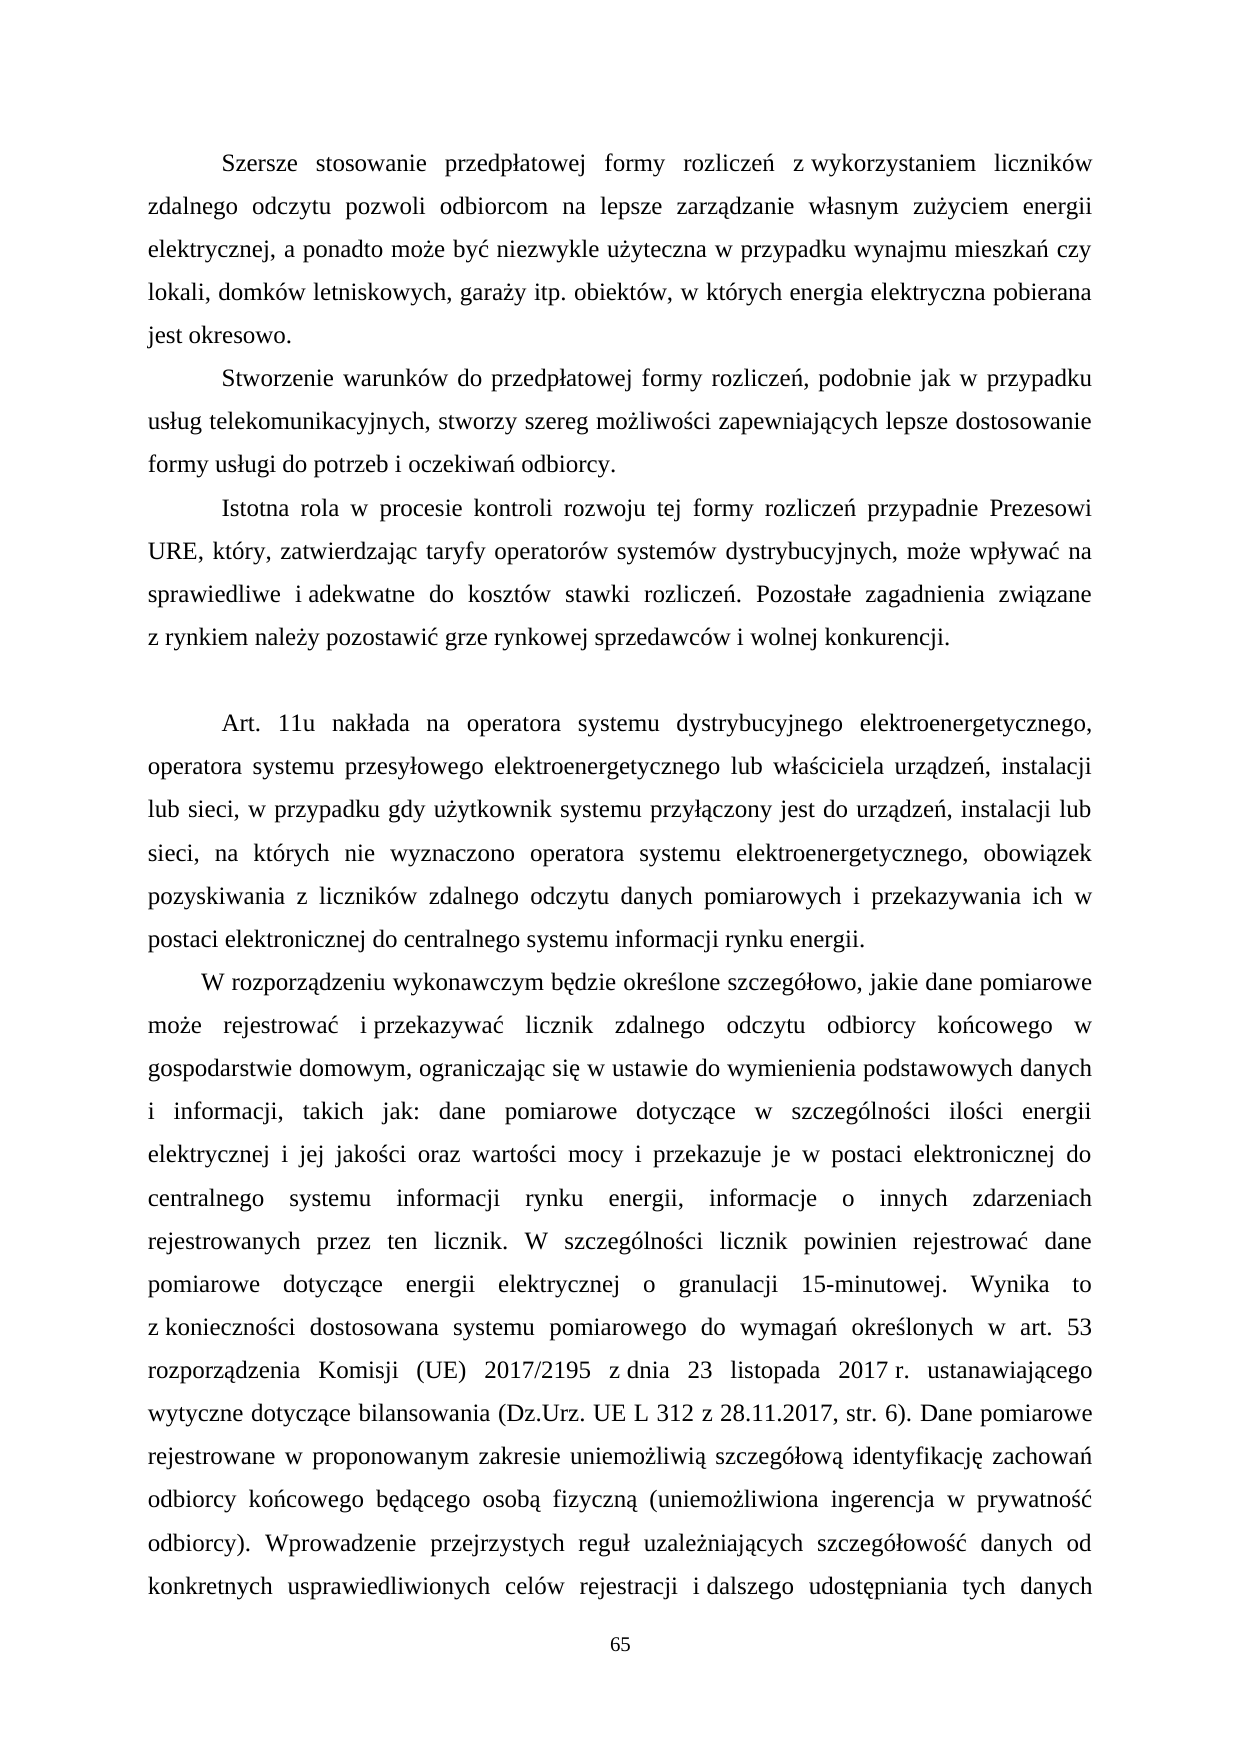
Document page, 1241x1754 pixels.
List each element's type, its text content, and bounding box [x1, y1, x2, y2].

text Stworzenie warunków do przedpłatowej formy rozliczeń, podobnie jak w przypadku usług telekomunikacyjnych, stworzy szereg możliwości zapewniających lepsze dostosowanie formy usługi do potrzeb i oczekiwań odbiorcy. [148, 363, 1093, 478]
text Istotna rola w procesie kontroli rozwoju tej formy rozliczeń przypadnie Prezesowi URE, który, zatwierdzając taryfy operatorów systemów dystrybucyjnych, może wpływać na sprawiedliwe i adekwatne do kosztów stawki rozliczeń. Pozostałe zagadnienia związane z rynkiem należy pozostawić grze rynkowej sprzedawców i wolnej konkurencji. [148, 493, 1093, 651]
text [148, 967, 1093, 1599]
text Szersze stosowanie przedpłatowej formy rozliczeń z wykorzystaniem liczników zdalnego odczytu pozwoli odbiorcom na lepsze zarządzanie własnym zużyciem energii elektrycznej, a ponadto może być niezwykle użyteczna w przypadku wynajmu mieszkań czy lokali, domków letniskowych, garaży itp. obiektów, w których energia elektryczna pobierana jest okresowo. [148, 148, 1093, 349]
text Art. 11u nakłada na operatora systemu dystrybucyjnego elektroenergetycznego, operatora systemu przesyłowego elektroenergetycznego lub właściciela urządzeń, instalacji lub sieci, w przypadku gdy użytkownik systemu przyłączony jest do urządzeń, instalacji lub sieci, na których nie wyznaczono operatora systemu elektroenergetycznego, obowiązek pozyskiwania z liczników zdalnego odczytu danych pomiarowych i przekazywania ich w postaci elektronicznej do centralnego systemu informacji rynku energii. [148, 708, 1093, 953]
